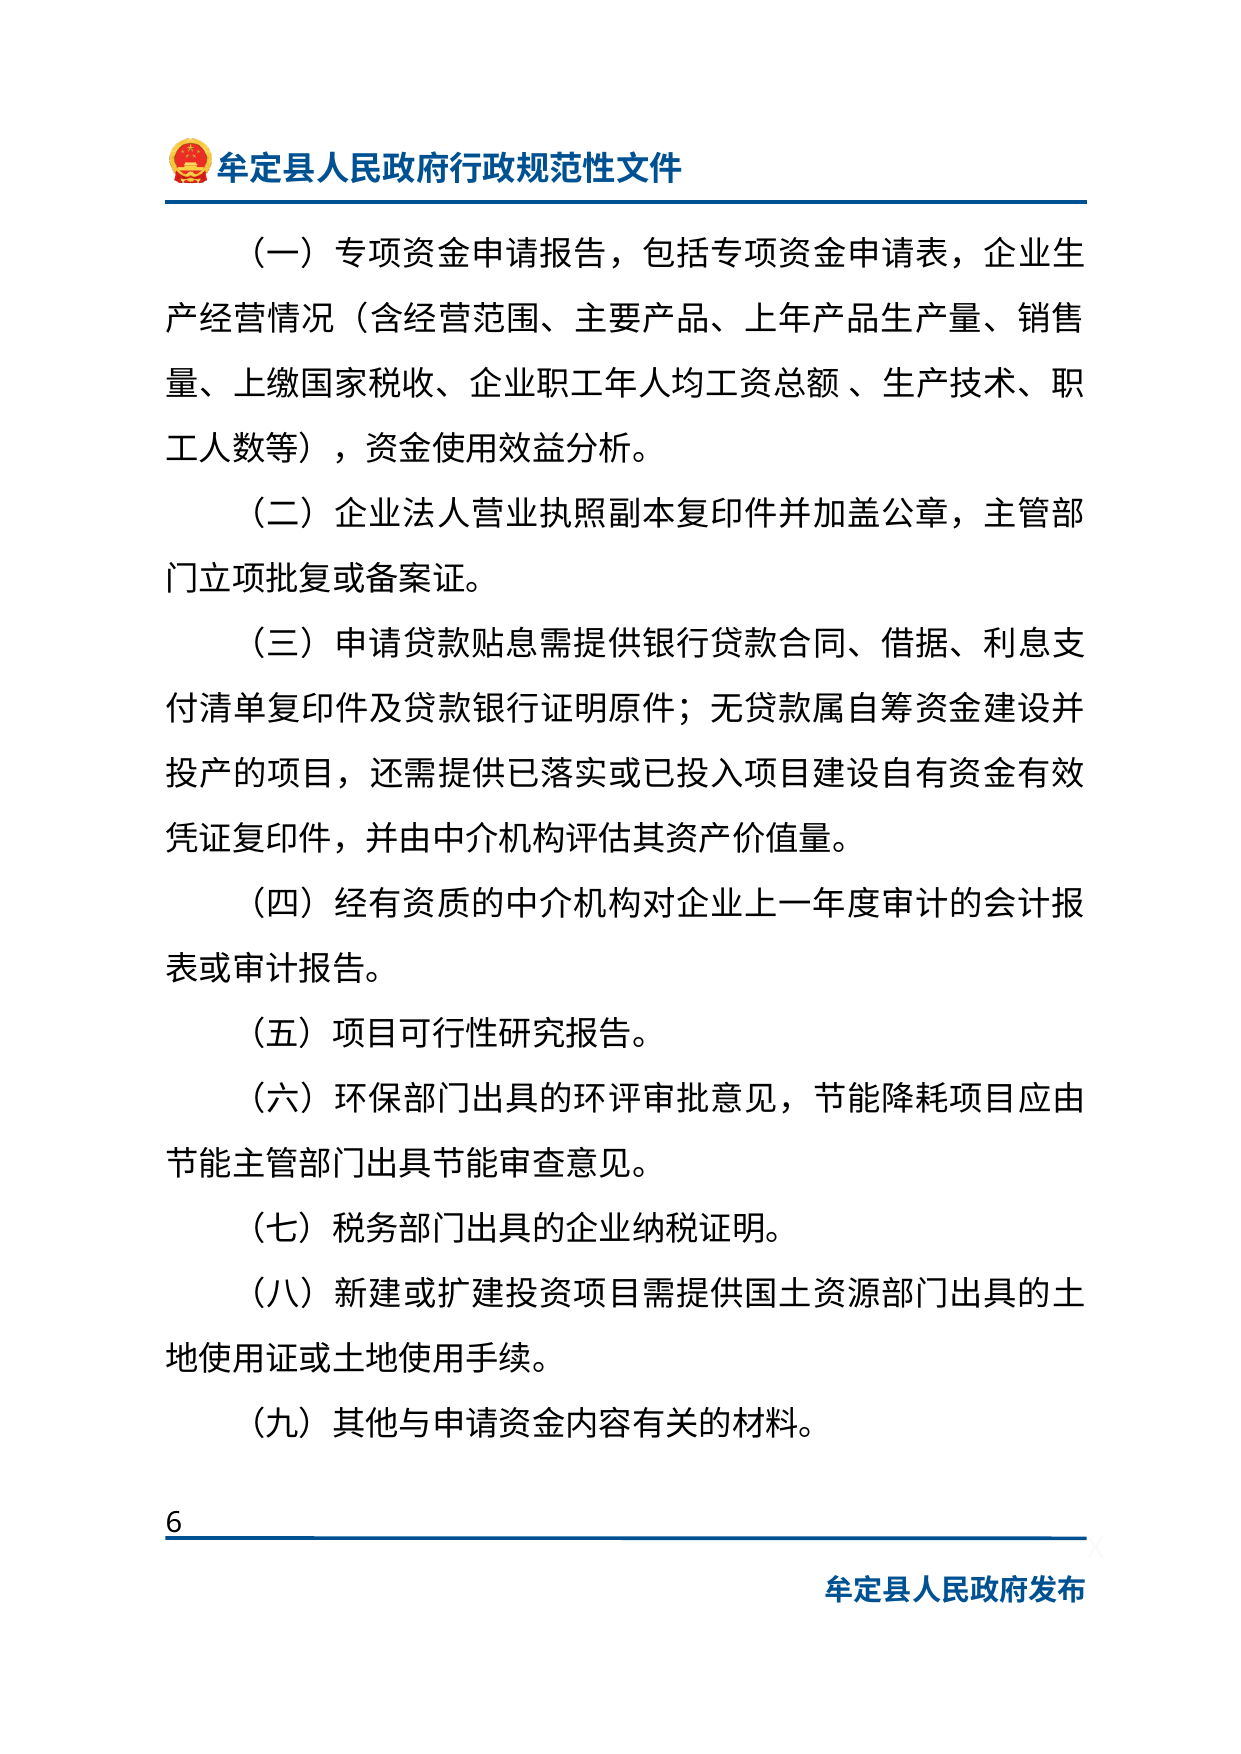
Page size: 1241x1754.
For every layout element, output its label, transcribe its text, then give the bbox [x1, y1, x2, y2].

text （八）新建或扩建投资项目需提供国土资源部门出具的土地使用证或土地使用手续。 [165, 1259, 1087, 1389]
text （七）税务部门出具的企业纳税证明。 [165, 1194, 1087, 1259]
text （九）其他与申请资金内容有关的材料。 [165, 1389, 1087, 1454]
text （四）经有资质的中介机构对企业上一年度审计的会计报表或审计报告。 [165, 869, 1087, 999]
text （六）环保部门出具的环评审批意见，节能降耗项目应由节能主管部门出具节能审查意见。 [165, 1064, 1087, 1194]
text （三）申请贷款贴息需提供银行贷款合同、借据、利息支付清单复印件及贷款银行证明原件；无贷款属自筹资金建设并投产的项目，还需提供已落实或已投入项目建设自有资金有效凭证复印件，并由中介机构评估其资产价值量。 [165, 609, 1087, 869]
picture [165, 136, 216, 187]
text （五）项目可行性研究报告。 [165, 999, 1087, 1064]
text （二）企业法人营业执照副本复印件并加盖公章，主管部门立项批复或备案证。 [165, 479, 1087, 609]
text （一）专项资金申请报告，包括专项资金申请表，企业生产经营情况（含经营范围、主要产品、上年产品生产量、销售量、上缴国家税收、企业职工年人均工资总额 、生产技术、职工人数等），资金使用效益分析。 [165, 219, 1087, 479]
